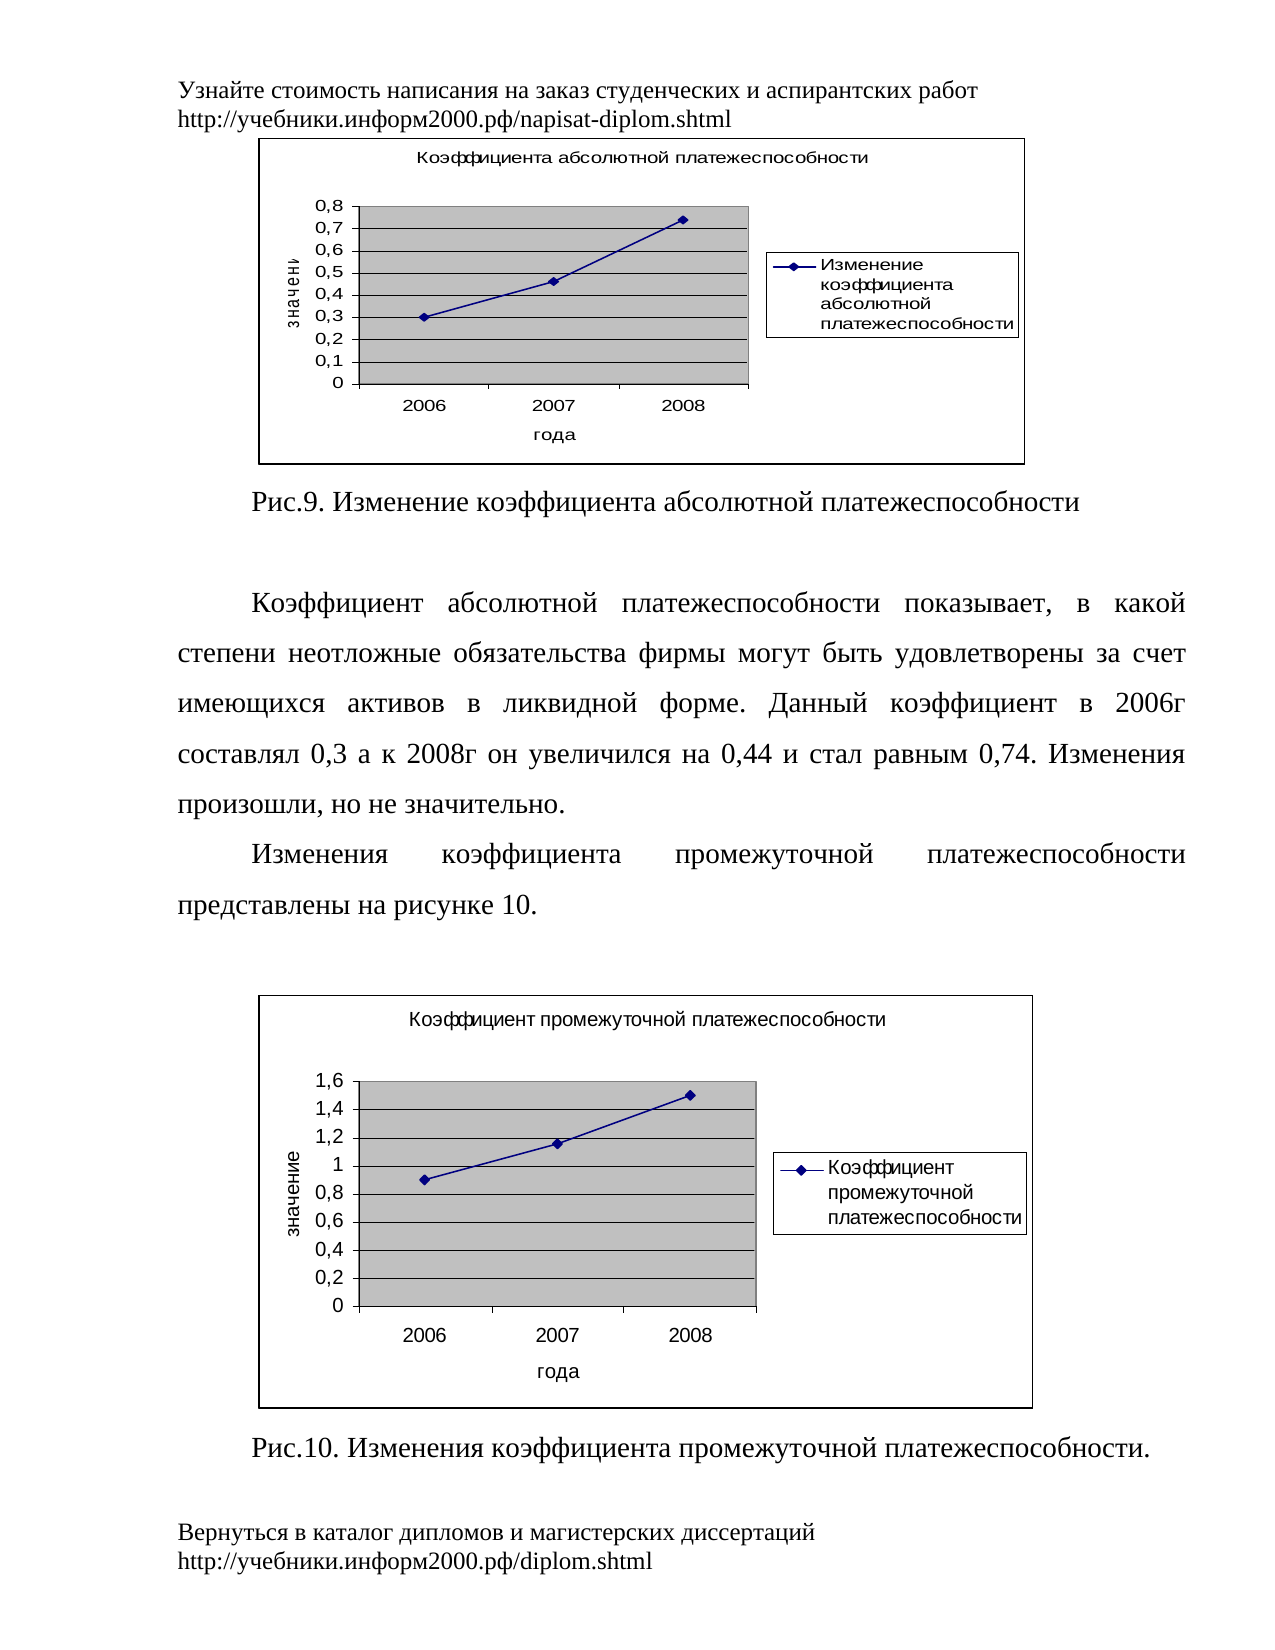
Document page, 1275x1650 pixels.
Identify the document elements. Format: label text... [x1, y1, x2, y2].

text Рис.9. Изменение коэффициента абсолютной платежеспособности [177, 484, 1186, 518]
text Изменения коэффициента промежуточной платежеспособности представлены на рисунке 10. [177, 837, 1186, 920]
text Рис.10. Изменения коэффициента промежуточной платежеспособности. [177, 1430, 1186, 1464]
text Коэффициент абсолютной платежеспособности показывает, в какой степени неотложные обязательства фирмы могут быть удовлетворены за счет имеющихся активов в ликвидной форме. Данный коэффициент в 2006г составлял 0,3 а к 2008г он увеличился на 0,44 и стал равным 0,74. Изменения произошли, но не значительно. [177, 585, 1186, 820]
